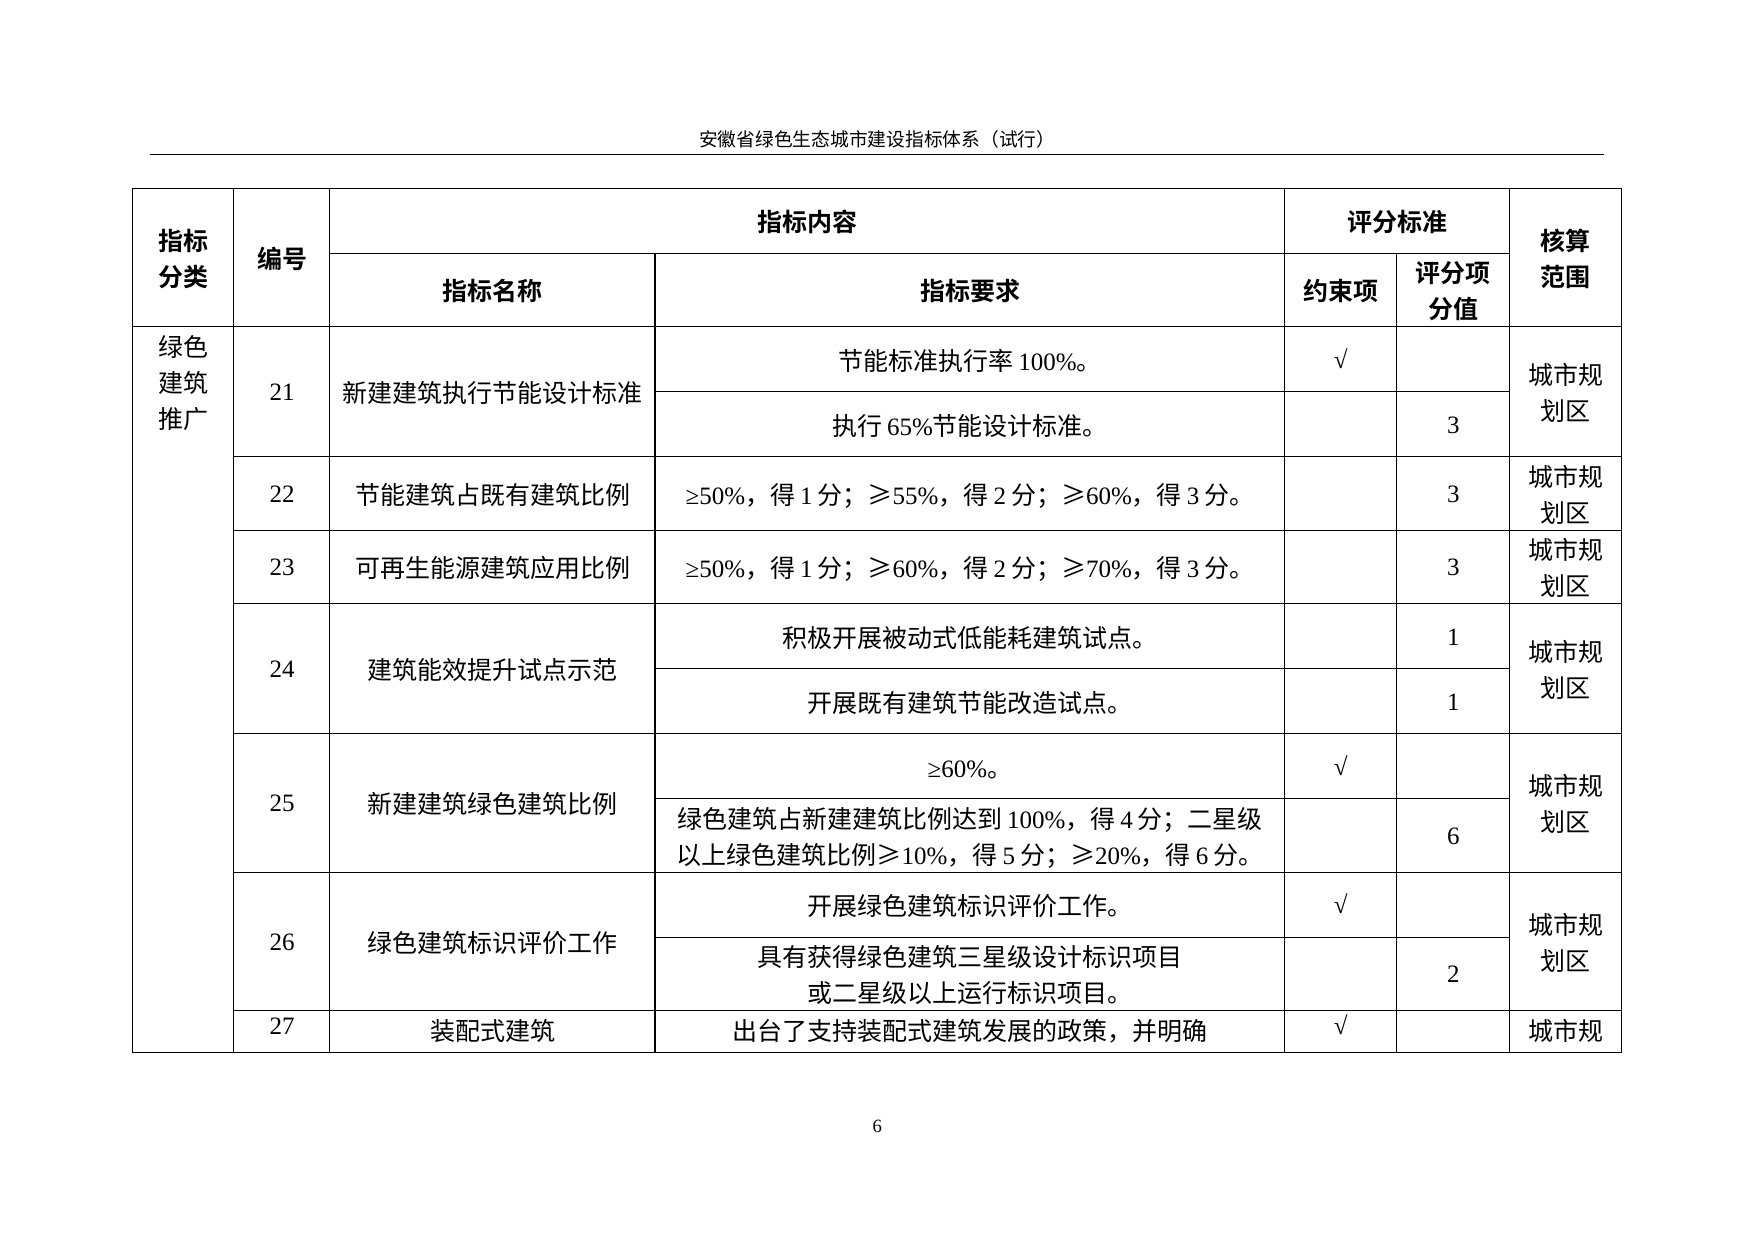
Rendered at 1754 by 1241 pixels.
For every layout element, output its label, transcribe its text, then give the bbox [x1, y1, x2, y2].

table_cell 2 [1397, 938, 1509, 1010]
table_cell 24 [234, 604, 329, 733]
table_cell 26 [234, 873, 329, 1010]
table_cell 绿色 建筑 推广 [133, 327, 233, 1052]
table_cell ≥50%，得1分；≥55%，得2分；≥60%，得3分。 [656, 457, 1284, 529]
table_cell 25 [234, 734, 329, 872]
table_header 核算 范围 [1510, 189, 1621, 326]
table_cell 约束项 [1285, 254, 1396, 326]
table_cell 6 [1397, 799, 1509, 872]
table_cell 22 [234, 457, 329, 529]
table_cell [1285, 799, 1396, 872]
table_cell 城市规划区 [1510, 531, 1621, 603]
table_cell 具有获得绿色建筑三星级设计标识项目 或二星级以上运行标识项目。 [656, 938, 1284, 1010]
table_cell [1285, 457, 1396, 529]
table_cell 城市规划区 [1510, 604, 1621, 733]
table_header 指标内容 [330, 189, 1284, 252]
table_cell 23 [234, 531, 329, 603]
table_cell [1397, 734, 1509, 798]
table_cell 开展既有建筑节能改造试点。 [656, 669, 1284, 733]
table_cell 城市规划区 [1510, 873, 1621, 1010]
table_cell 新建建筑绿色建筑比例 [330, 734, 654, 872]
table_cell √ [1285, 734, 1396, 798]
table_cell 评分项分值 [1397, 254, 1509, 326]
table_cell 节能标准执行率100%。 [656, 327, 1284, 391]
table_cell 开展绿色建筑标识评价工作。 [656, 873, 1284, 937]
table_cell [1397, 1011, 1509, 1052]
table_cell 城市规划区 [1510, 327, 1621, 456]
table_cell 1 [1397, 669, 1509, 733]
table_cell 27 [234, 1011, 329, 1052]
table_header 编号 [234, 189, 329, 326]
table_cell 城市规划区 [1510, 1011, 1621, 1052]
table_cell 3 [1397, 531, 1509, 603]
table_cell [1397, 873, 1509, 937]
table_cell [1285, 392, 1396, 456]
table_cell 绿色建筑占新建建筑比例达到100%，得4分；二星级以上绿色建筑比例≥10%，得5分；≥20%，得6分。 [656, 799, 1284, 872]
table_cell [1285, 938, 1396, 1010]
table_cell √ [1285, 873, 1396, 937]
table_cell 装配式建筑 [330, 1011, 654, 1052]
table_cell 新建建筑执行节能设计标准 [330, 327, 654, 456]
table_cell [1397, 327, 1509, 391]
table_cell [1285, 604, 1396, 668]
table_cell 出台了支持装配式建筑发展的政策，并明确 2020年发展目标。 [656, 1011, 1284, 1052]
table_cell ≥60%。 [656, 734, 1284, 798]
table_cell [1285, 531, 1396, 603]
table_cell √ [1285, 1011, 1396, 1052]
table_cell 可再生能源建筑应用比例 [330, 531, 654, 603]
table_cell 3 [1397, 457, 1509, 529]
table_cell 积极开展被动式低能耗建筑试点。 [656, 604, 1284, 668]
table_cell ≥50%，得1分；≥60%，得2分；≥70%，得3分。 [656, 531, 1284, 603]
table_cell 指标名称 [330, 254, 654, 326]
table_cell 执行65%节能设计标准。 [656, 392, 1284, 456]
table_cell 21 [234, 327, 329, 456]
table_cell 建筑能效提升试点示范 [330, 604, 654, 733]
table_cell 城市规划区 [1510, 457, 1621, 529]
table_header 指标 分类 [133, 189, 233, 326]
table_cell 1 [1397, 604, 1509, 668]
table_cell 指标要求 [656, 254, 1284, 326]
table_cell √ [1285, 327, 1396, 391]
table_cell 节能建筑占既有建筑比例 [330, 457, 654, 529]
table_cell 3 [1397, 392, 1509, 456]
table_cell 城市规划区 [1510, 734, 1621, 872]
table_header 评分标准 [1285, 189, 1509, 252]
table_cell 绿色建筑标识评价工作 [330, 873, 654, 1010]
table_cell [1285, 669, 1396, 733]
